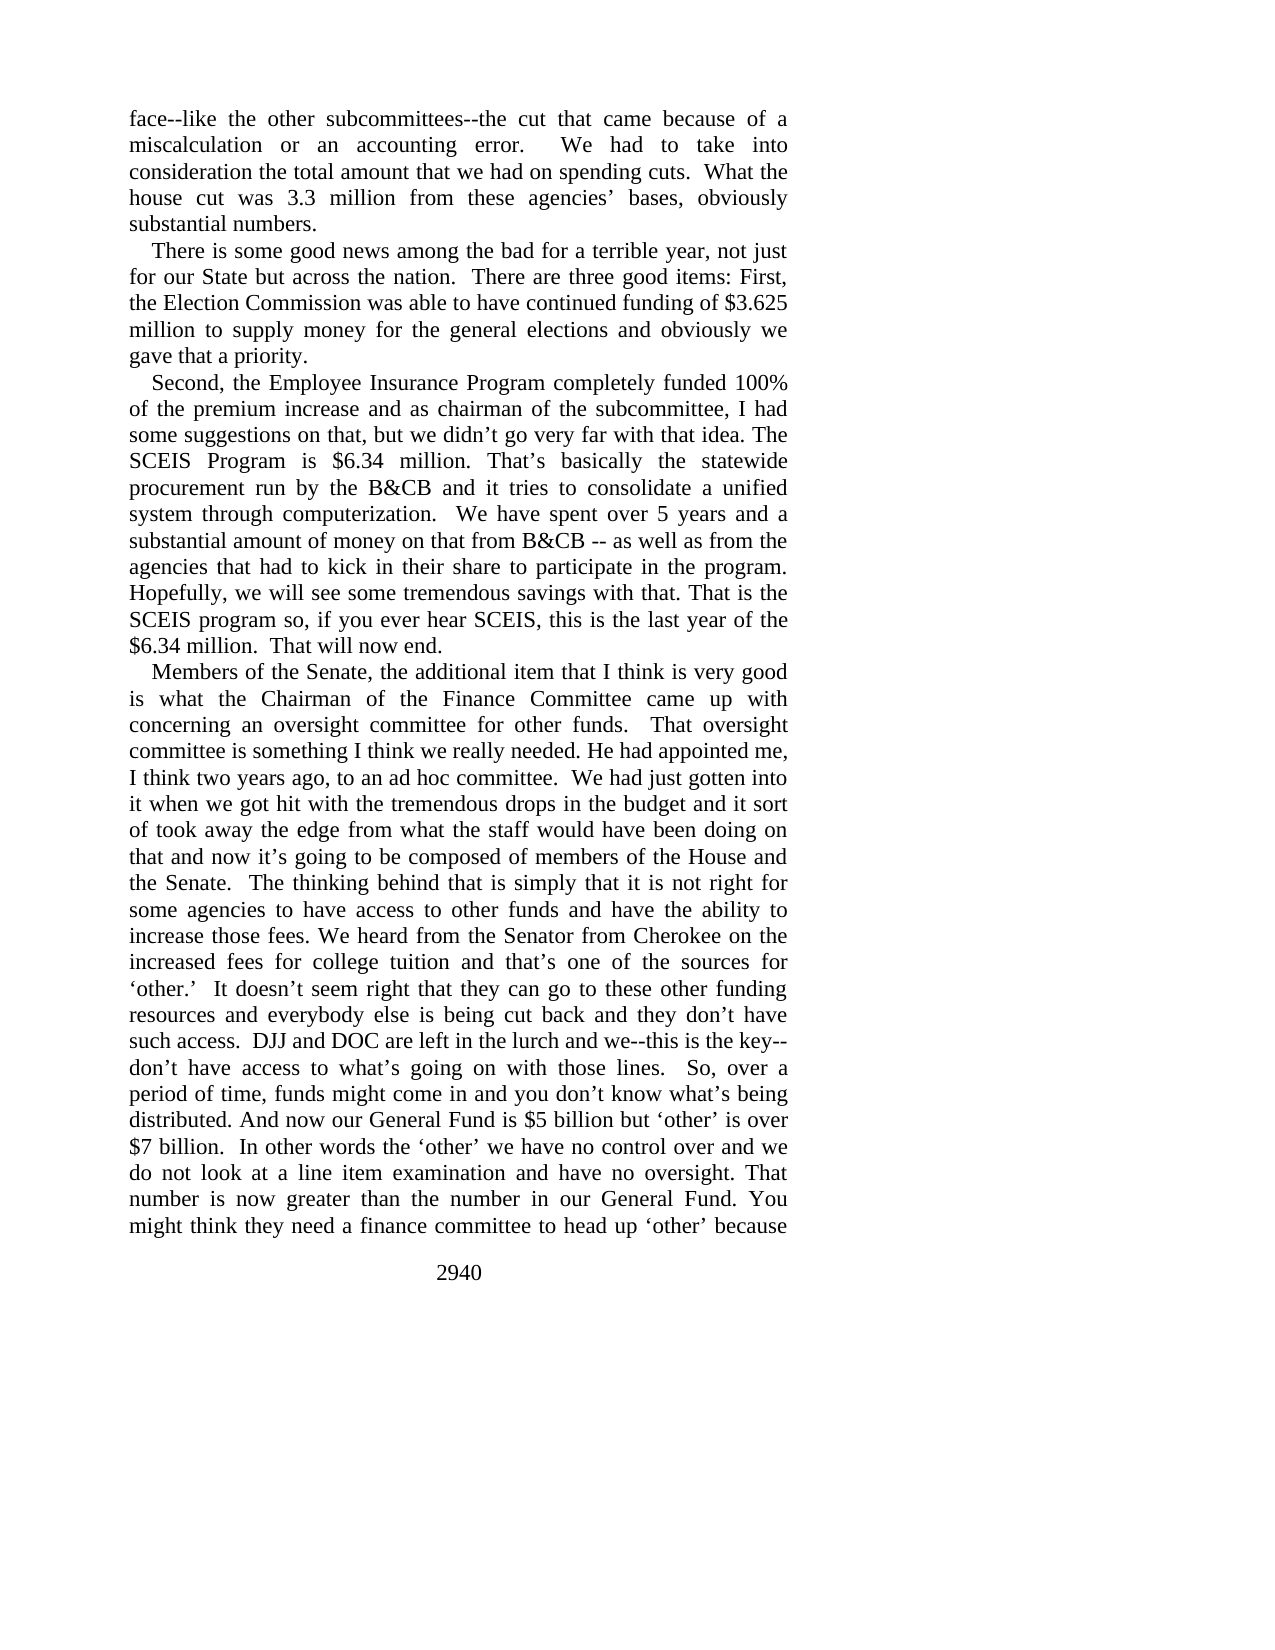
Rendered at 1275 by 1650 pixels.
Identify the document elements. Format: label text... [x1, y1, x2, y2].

text Second, the Employee Insurance Program completely funded 100% of the premium increase and as chairman of the subcommittee, I had some suggestions on that, but we didn’t go very far with that idea. The SCEIS Program is $6.34 million. That’s basically the statewide procurement run by the B&CB and it tries to consolidate a unified system through computerization. We have spent over 5 years and a substantial amount of money on that from B&CB -- as well as from the agencies that had to kick in their share to participate in the program. Hopefully, we will see some tremendous savings with that. That is the SCEIS program so, if you ever hear SCEIS, this is the last year of the $6.34 million. That will now end. [129, 368, 789, 658]
text There is some good news among the bad for a terrible year, not just for our State but across the nation. There are three good items: First, the Election Commission was able to have continued funding of $3.625 million to supply money for the general elections and obviously we gave that a priority. [129, 237, 789, 368]
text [129, 105, 789, 237]
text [129, 658, 789, 1238]
